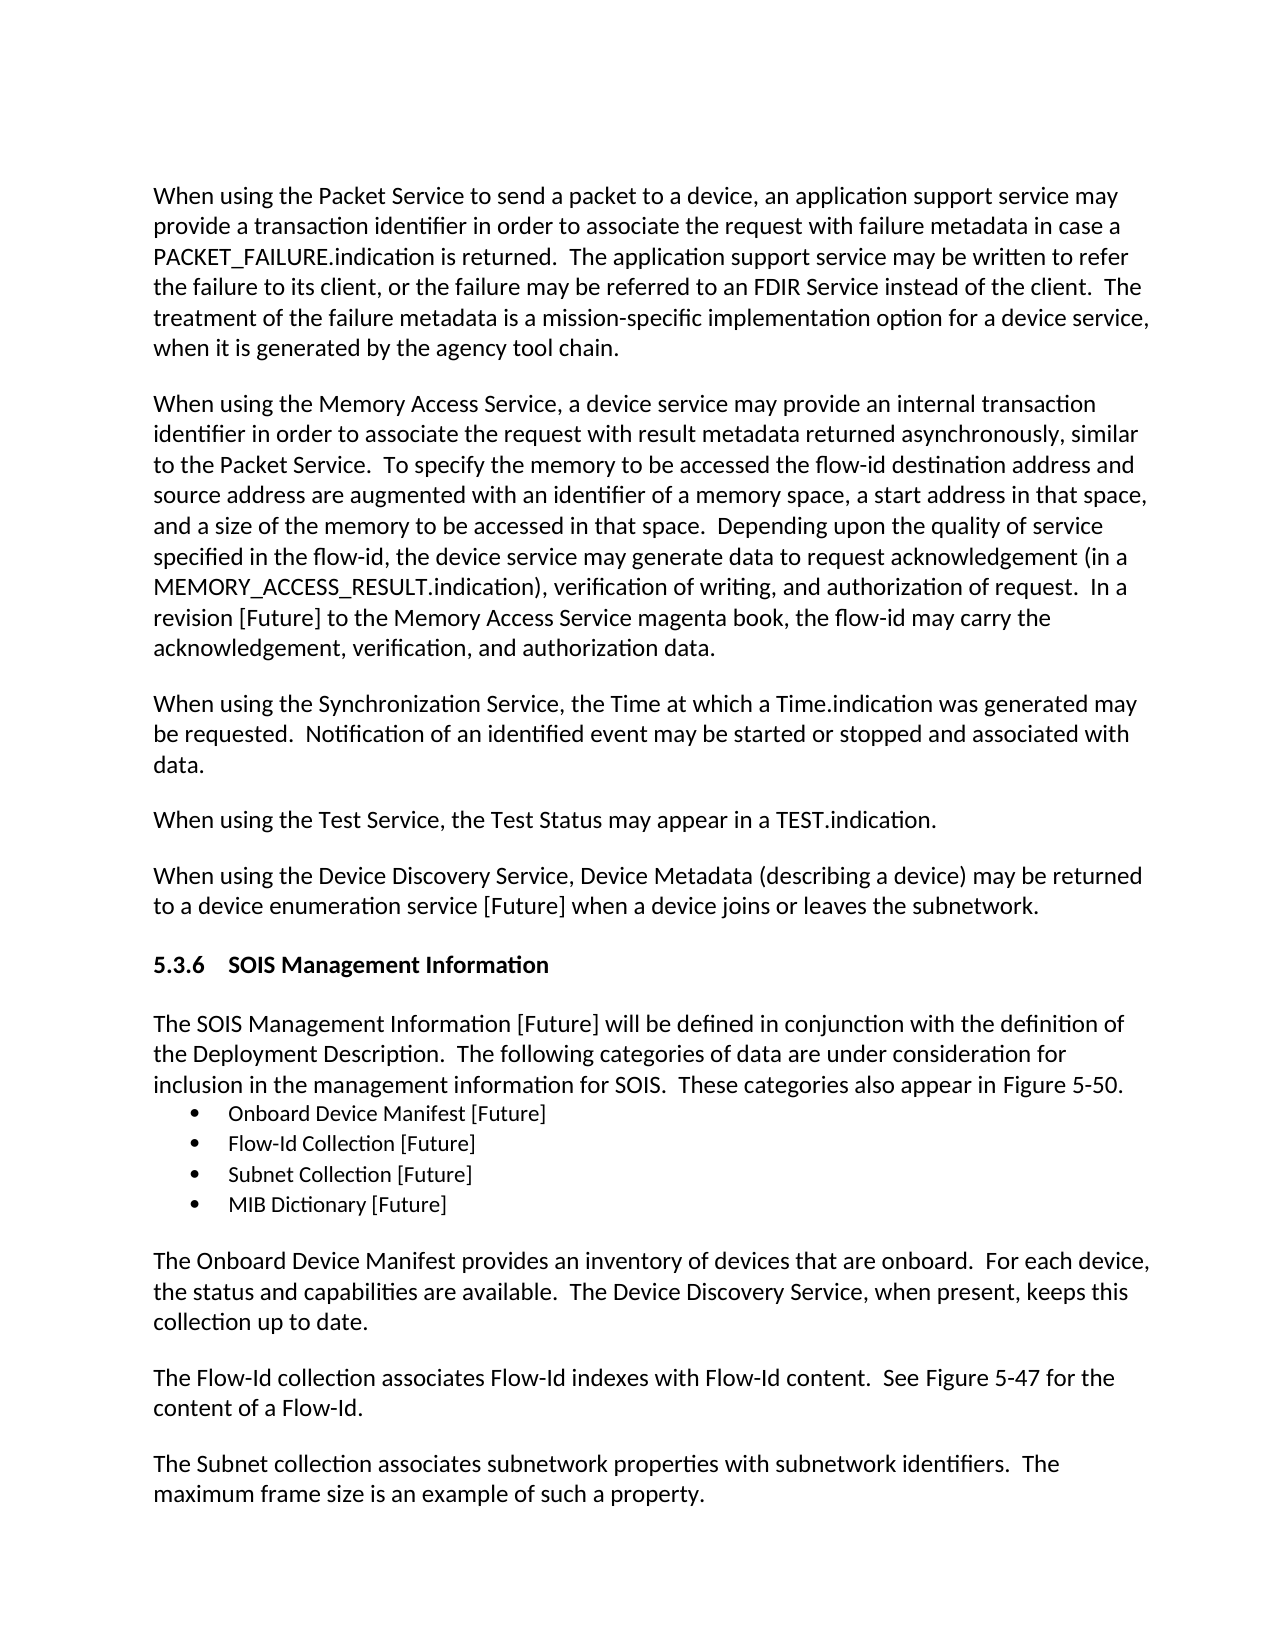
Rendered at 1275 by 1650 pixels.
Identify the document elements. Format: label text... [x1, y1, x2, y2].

list Subnet Collection [Future] [191, 1160, 1162, 1188]
list Flow-Id Collection [Future] [191, 1129, 1162, 1157]
text When using the Synchronization Service, the Time at which a Time.indication was generated may be requested. Notification of an identified event may be started or stopped and associated with data. [153, 688, 1162, 779]
text The Onboard Device Manifest provides an inventory of devices that are onboard. For each device, the status and capabilities are available. The Device Discovery Service, when present, keeps this collection up to date. [153, 1245, 1162, 1337]
list MIB Dictionary [Future] [191, 1190, 1162, 1218]
text The Subnet collection associates subnetwork properties with subnetwork identifiers. The maximum frame size is an example of such a property. [153, 1448, 1162, 1509]
list Onboard Device Manifest [Future] [191, 1099, 1162, 1127]
subtitle SOIS Management Information [153, 947, 1162, 982]
text When using the Test Service, the Test Status may appear in a TEST.indication. [153, 804, 1162, 835]
text When using the Packet Service to send a packet to a device, an application support service may provide a transaction identifier in order to associate the request with failure metadata in case a PACKET_FAILURE.indication is returned. The application support service may be written to refer the failure to its client, or the failure may be referred to an FDIR Service instead of the client. The treatment of the failure metadata is a mission-specific implementation option for a device service, when it is generated by the agency tool chain. [153, 180, 1162, 363]
text When using the Memory Access Service, a device service may provide an internal transaction identifier in order to associate the request with result metadata returned asynchronously, similar to the Packet Service. To specify the memory to be accessed the flow-id destination address and source address are augmented with an identifier of a memory space, a start address in that space, and a size of the memory to be accessed in that space. Depending upon the quality of service specified in the flow-id, the device service may generate data to request acknowledgement (in a MEMORY_ACCESS_RESULT.indication), verification of writing, and authorization of request. In a revision [Future] to the Memory Access Service magenta book, the flow-id may carry the acknowledgement, verification, and authorization data. [153, 388, 1162, 663]
text When using the Device Discovery Service, Device Metadata (describing a device) may be returned to a device enumeration service [Future] when a device joins or leaves the subnetwork. [153, 860, 1162, 921]
